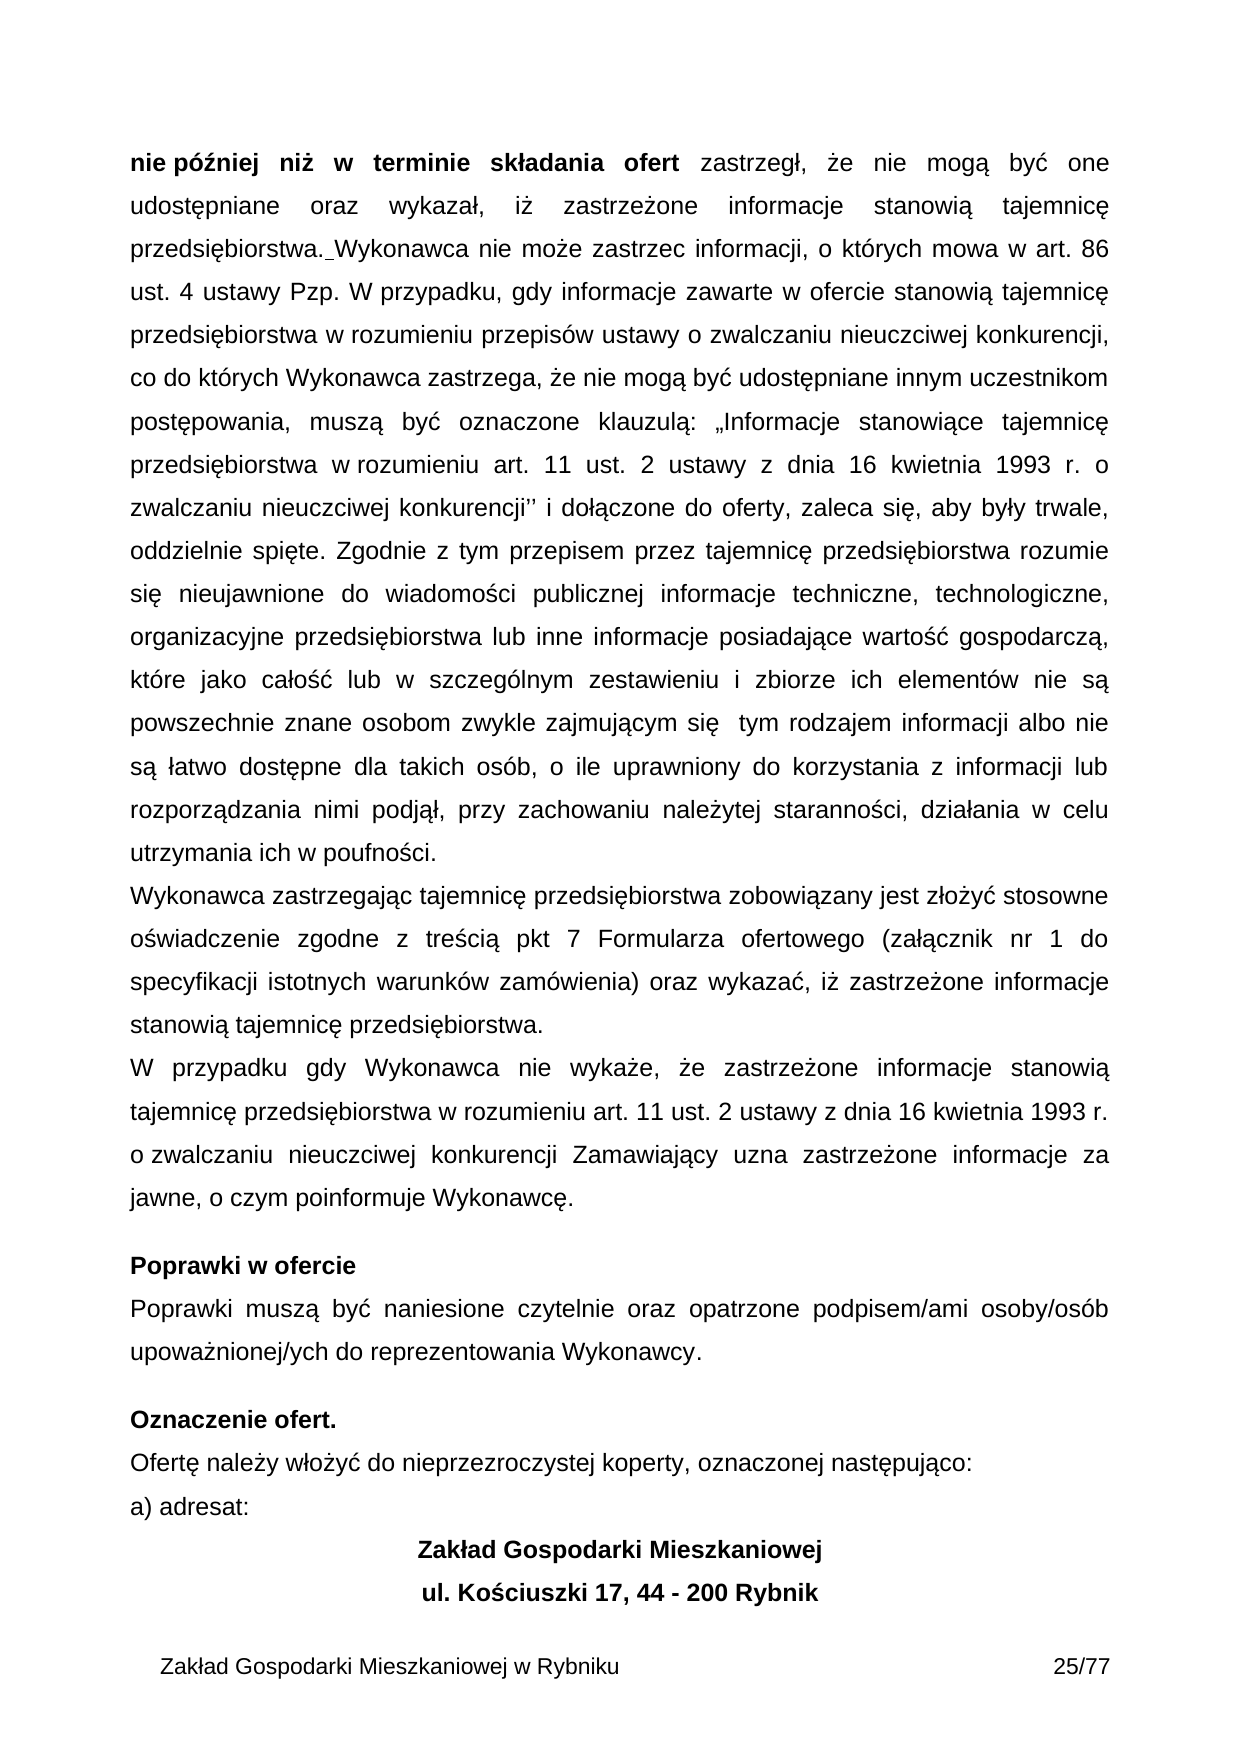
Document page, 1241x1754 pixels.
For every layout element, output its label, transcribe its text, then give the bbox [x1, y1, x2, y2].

text Poprawki muszą być naniesione czytelnie oraz opatrzone podpisem/ami osoby/osób upoważnionej/ych do reprezentowania Wykonawcy. [130, 1294, 1110, 1366]
text Oznaczenie ofert. [130, 1405, 1110, 1434]
text ul. Kościuszki 17, 44 - 200 Rybnik [130, 1578, 1110, 1606]
text Poprawki w ofercie [130, 1251, 1110, 1279]
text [130, 148, 1110, 866]
text a) adresat: [130, 1491, 1110, 1520]
text Zakład Gospodarki Mieszkaniowej [130, 1534, 1110, 1563]
text Wykonawca zastrzegając tajemnicę przedsiębiorstwa zobowiązany jest złożyć stosowne oświadczenie zgodne z treścią pkt 7 Formularza ofertowego (załącznik nr 1 do specyfikacji istotnych warunków zamówienia) oraz wykazać, iż zastrzeżone informacje stanowią tajemnicę przedsiębiorstwa. [130, 881, 1110, 1039]
text W przypadku gdy Wykonawca nie wykaże, że zastrzeżone informacje stanowią tajemnicę przedsiębiorstwa w rozumieniu art. 11 ust. 2 ustawy z dnia 16 kwietnia 1993 r. o zwalczaniu nieuczciwej konkurencji Zamawiający uzna zastrzeżone informacje za jawne, o czym poinformuje Wykonawcę. [130, 1053, 1110, 1211]
text Ofertę należy włożyć do nieprzezroczystej koperty, oznaczonej następująco: [130, 1448, 1110, 1477]
